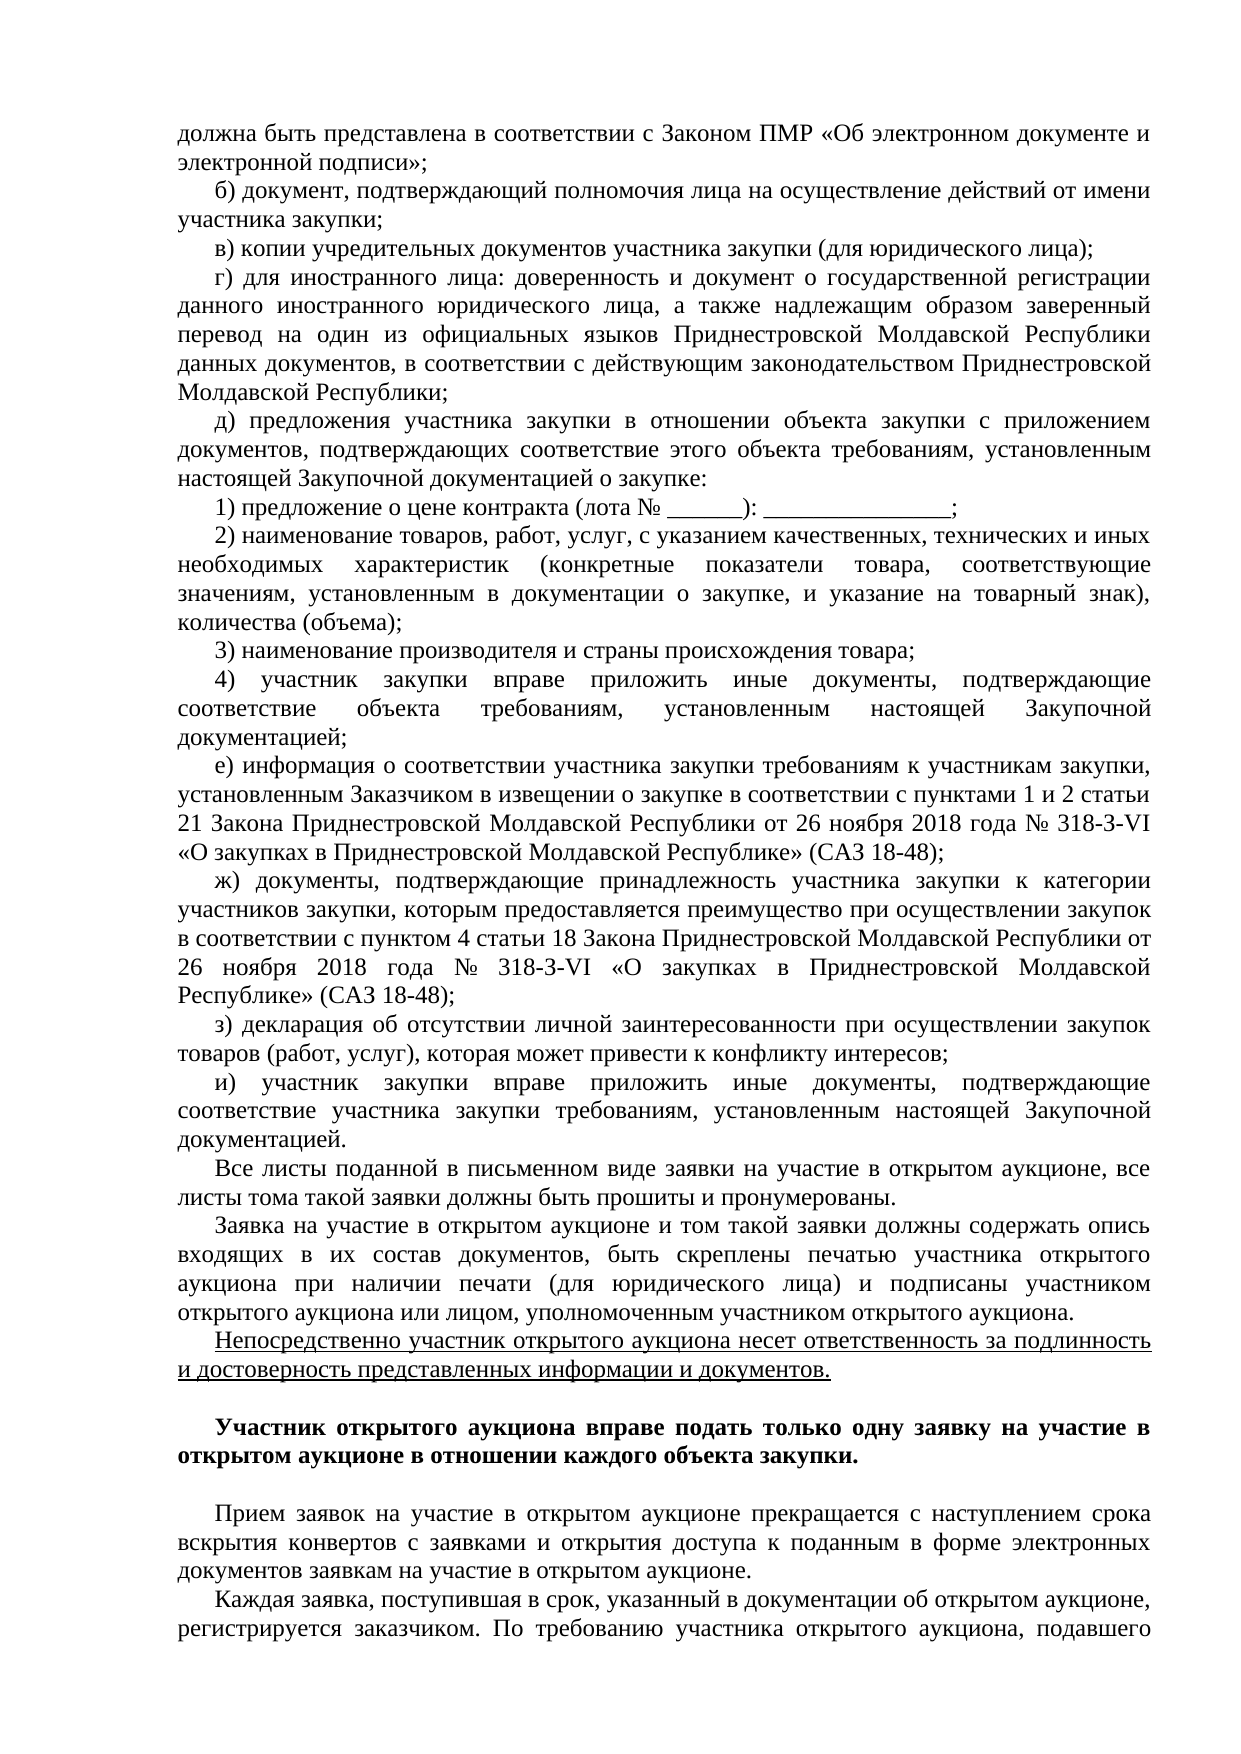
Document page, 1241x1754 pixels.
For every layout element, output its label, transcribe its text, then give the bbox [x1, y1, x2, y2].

text г) для иностранного лица: доверенность и документ о государственной регистрации данного иностранного юридического лица, а также надлежащим образом заверенный перевод на один из официальных языков Приднестровской Молдавской Республики данных документов, в соответствии с действующим законодательством Приднестровской Молдавской Республики; [177, 262, 1152, 406]
text Непосредственно участник открытого аукциона несет ответственность за подлинность и достоверность представленных информации и документов. [177, 1326, 1152, 1383]
text ж) документы, подтверждающие принадлежность участника закупки к категории участников закупки, которым предоставляется преимущество при осуществлении закупок в соответствии с пунктом 4 статьи 18 Закона Приднестровской Молдавской Республики от 26 ноября 2018 года № 318-З-VI «О закупках в Приднестровской Молдавской Республике» (САЗ 18-48); [177, 866, 1152, 1009]
text Участник открытого аукциона вправе подать только одну заявку на участие в открытом аукционе в отношении каждого объекта закупки. [177, 1412, 1152, 1469]
text 4) участник закупки вправе приложить иные документы, подтверждающие соответствие объекта требованиям, установленным настоящей Закупочной документацией; [177, 664, 1152, 751]
text 3) наименование производителя и страны происхождения товара; [177, 636, 1152, 664]
text в) копии учредительных документов участника закупки (для юридического лица); [177, 233, 1152, 262]
text з) декларация об отсутствии личной заинтересованности при осуществлении закупок товаров (работ, услуг), которая может привести к конфликту интересов; [177, 1009, 1152, 1067]
text б) документ, подтверждающий полномочия лица на осуществление действий от имени участника закупки; [177, 176, 1152, 233]
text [177, 1584, 1152, 1642]
text и) участник закупки вправе приложить иные документы, подтверждающие соответствие участника закупки требованиям, установленным настоящей Закупочной документацией. [177, 1067, 1152, 1153]
text Все листы поданной в письменном виде заявки на участие в открытом аукционе, все листы тома такой заявки должны быть прошиты и пронумерованы. [177, 1153, 1152, 1211]
text е) информация о соответствии участника закупки требованиям к участникам закупки, установленным Заказчиком в извещении о закупке в соответствии с пунктами 1 и 2 статьи 21 Закона Приднестровской Молдавской Республики от 26 ноября 2018 года № 318-З-VI «О закупках в Приднестровской Молдавской Республике» (САЗ 18-48); [177, 751, 1152, 866]
text 1) предложение о цене контракта (лота № ______): _______________; [177, 492, 1152, 521]
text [177, 118, 1152, 176]
text Прием заявок на участие в открытом аукционе прекращается с наступлением срока вскрытия конвертов с заявками и открытия доступа к поданным в форме электронных документов заявкам на участие в открытом аукционе. [177, 1498, 1152, 1584]
text д) предложения участника закупки в отношении объекта закупки с приложением документов, подтверждающих соответствие этого объекта требованиям, установленным настоящей Закупочной документацией о закупке: [177, 406, 1152, 492]
text 2) наименование товаров, работ, услуг, с указанием качественных, технических и иных необходимых характеристик (конкретные показатели товара, соответствующие значениям, установленным в документации о закупке, и указание на товарный знак), количества (объема); [177, 521, 1152, 636]
text Заявка на участие в открытом аукционе и том такой заявки должны содержать опись входящих в их состав документов, быть скреплены печатью участника открытого аукциона при наличии печати (для юридического лица) и подписаны участником открытого аукциона или лицом, уполномоченным участником открытого аукциона. [177, 1211, 1152, 1326]
